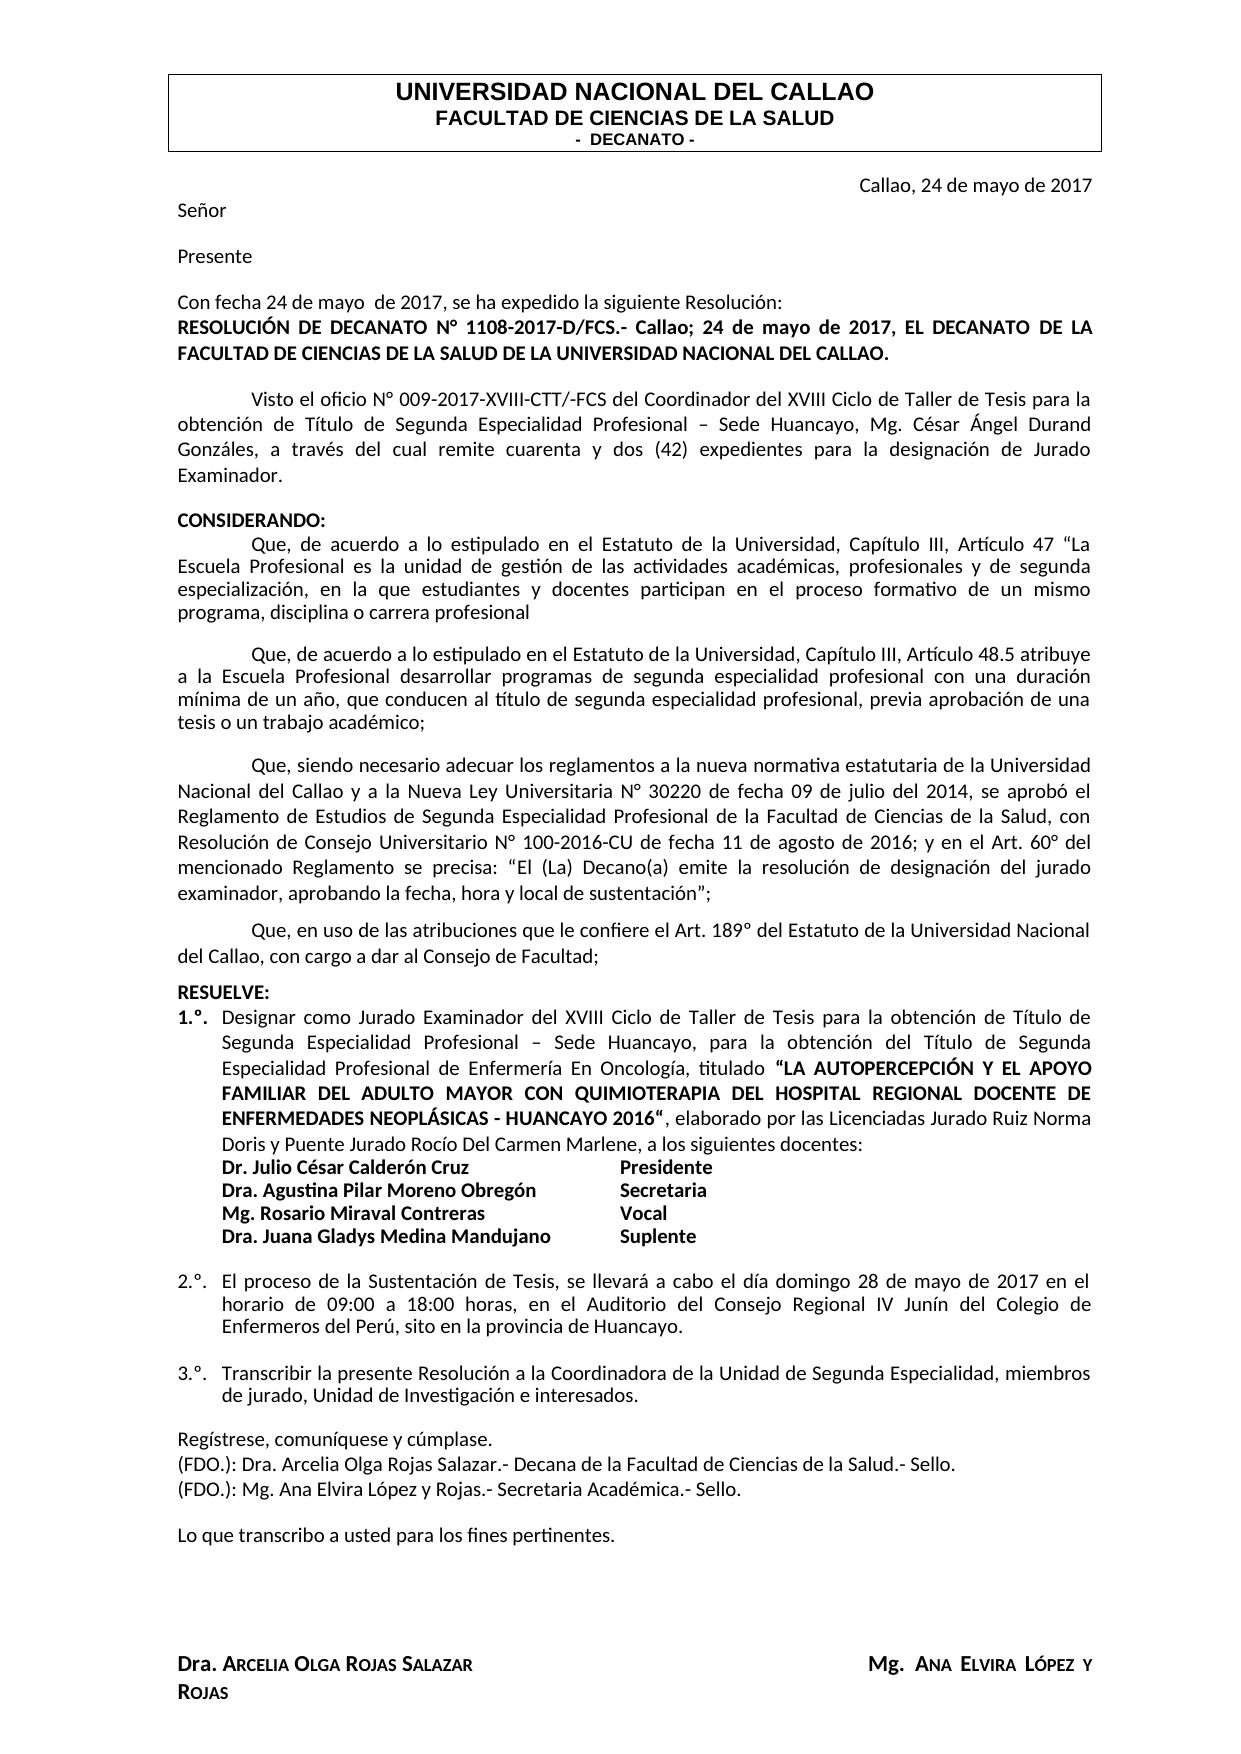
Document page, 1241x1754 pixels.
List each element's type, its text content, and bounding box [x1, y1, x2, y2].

text CONSIDERANDO: [177, 508, 1092, 533]
text Señor [177, 198, 1092, 223]
text Regístrese, comuníquese y cúmplase. [177, 1426, 1092, 1451]
list El proceso de la Sustentación de Tesis, se llevará a cabo el día domingo 28 de mayo de 2017 en el horario de 09:00 a 18:00 horas, en el Auditorio del Consejo Regional IV Junín del Colegio de Enfermeros del Perú, sito en la provincia de Huancayo. [177, 1270, 1092, 1339]
text Que, de acuerdo a lo estipulado en el Estatuto de la Universidad, Capítulo III, Artículo 48.5 atribuye a la Escuela Profesional desarrollar programas de segunda especialidad profesional con una duración mínima de un año, que conducen al título de segunda especialidad profesional, previa aprobación de una tesis o un trabajo académico; [177, 643, 1092, 734]
text Visto el oficio N° 009-2017-XVIII-CTT/-FCS del Coordinador del XVIII Ciclo de Taller de Tesis para la obtención de Título de Segunda Especialidad Profesional – Sede Huancayo, Mg. César Ángel Durand Gonzáles, a través del cual remite cuarenta y dos (42) expedientes para la designación de Jurado Examinador. [177, 386, 1092, 487]
text (FDO.): Mg. Ana Elvira López y Rojas.- Secretaria Académica.- Sello. [177, 1477, 1092, 1502]
list Transcribir la presente Resolución a la Coordinadora de la Unidad de Segunda Especialidad, miembros de jurado, Unidad de Investigación e interesados. [177, 1362, 1092, 1408]
list Dra. Juana Gladys Medina Mandujano Suplente [222, 1225, 1092, 1248]
text Presente [177, 243, 1092, 269]
text Lo que transcribo a usted para los fines pertinentes. [177, 1522, 1092, 1548]
text Con fecha 24 de mayo de 2017, se ha expedido la siguiente Resolución: [177, 289, 1092, 314]
list Mg. Rosario Miraval Contreras Vocal [222, 1202, 1092, 1225]
list Dr. Julio César Calderón Cruz Presidente [222, 1156, 1092, 1179]
list Dra. Agustina Pilar Moreno Obregón Secretaria [222, 1179, 1092, 1202]
text Que, siendo necesario adecuar los reglamentos a la nueva normativa estatutaria de la Universidad Nacional del Callao y a la Nueva Ley Universitaria N° 30220 de fecha 09 de julio del 2014, se aprobó el Reglamento de Estudios de Segunda Especialidad Profesional de la Facultad de Ciencias de la Salud, con Resolución de Consejo Universitario N° 100-2016-CU de fecha 11 de agosto de 2016; y en el Art. 60° del mencionado Reglamento se precisa: “El (La) Decano(a) emite la resolución de designación del jurado examinador, aprobando la fecha, hora y local de sustentación”; [177, 753, 1092, 905]
text Dra. Arcelia Olga Rojas Salazar Mg. Ana Elvira López y Rojas [177, 1649, 1092, 1706]
text RESUELVE: [177, 981, 1092, 1004]
text Que, de acuerdo a lo estipulado en el Estatuto de la Universidad, Capítulo III, Artículo 47 “La Escuela Profesional es la unidad de gestión de las actividades académicas, profesionales y de segunda especialización, en la que estudiantes y docentes participan en el proceso formativo de un mismo programa, disciplina o carrera profesional [177, 533, 1092, 625]
text RESOLUCIÓN DE DECANATO N° 1108-2017-D/FCS.- Callao; 24 de mayo de 2017, EL DECANATO de LA FACULTAD DE CIENCIAS DE LA SALUD DE LA UNIVERSIDAD NACIONAL DEL CALLAO. [177, 314, 1092, 365]
text Callao, 24 de mayo de 2017 [177, 172, 1092, 198]
text Que, en uso de las atribuciones que le confiere el Art. 189º del Estatuto de la Universidad Nacional del Callao, con cargo a dar al Consejo de Facultad; [177, 918, 1092, 968]
list Designar como Jurado Examinador del XVIII Ciclo de Taller de Tesis para la obtención de Título de Segunda Especialidad Profesional – Sede Huancayo, para la obtención del Título de Segunda Especialidad Profesional de Enfermería En Oncología, titulado “LA AUTOPERCEPCIÓN Y EL APOYO FAMILIAR DEL ADULTO MAYOR CON QUIMIOTERAPIA DEL HOSPITAL REGIONAL DOCENTE DE ENFERMEDADES NEOPLÁSICAS - HUANCAYO 2016“, elaborado por las Licenciadas Jurado Ruiz Norma Doris y Puente Jurado Rocío Del Carmen Marlene, a los siguientes docentes: [177, 1004, 1092, 1156]
text (FDO.): Dra. Arcelia Olga Rojas Salazar.- Decana de la Facultad de Ciencias de la Salud.- Sello. [177, 1451, 1092, 1477]
